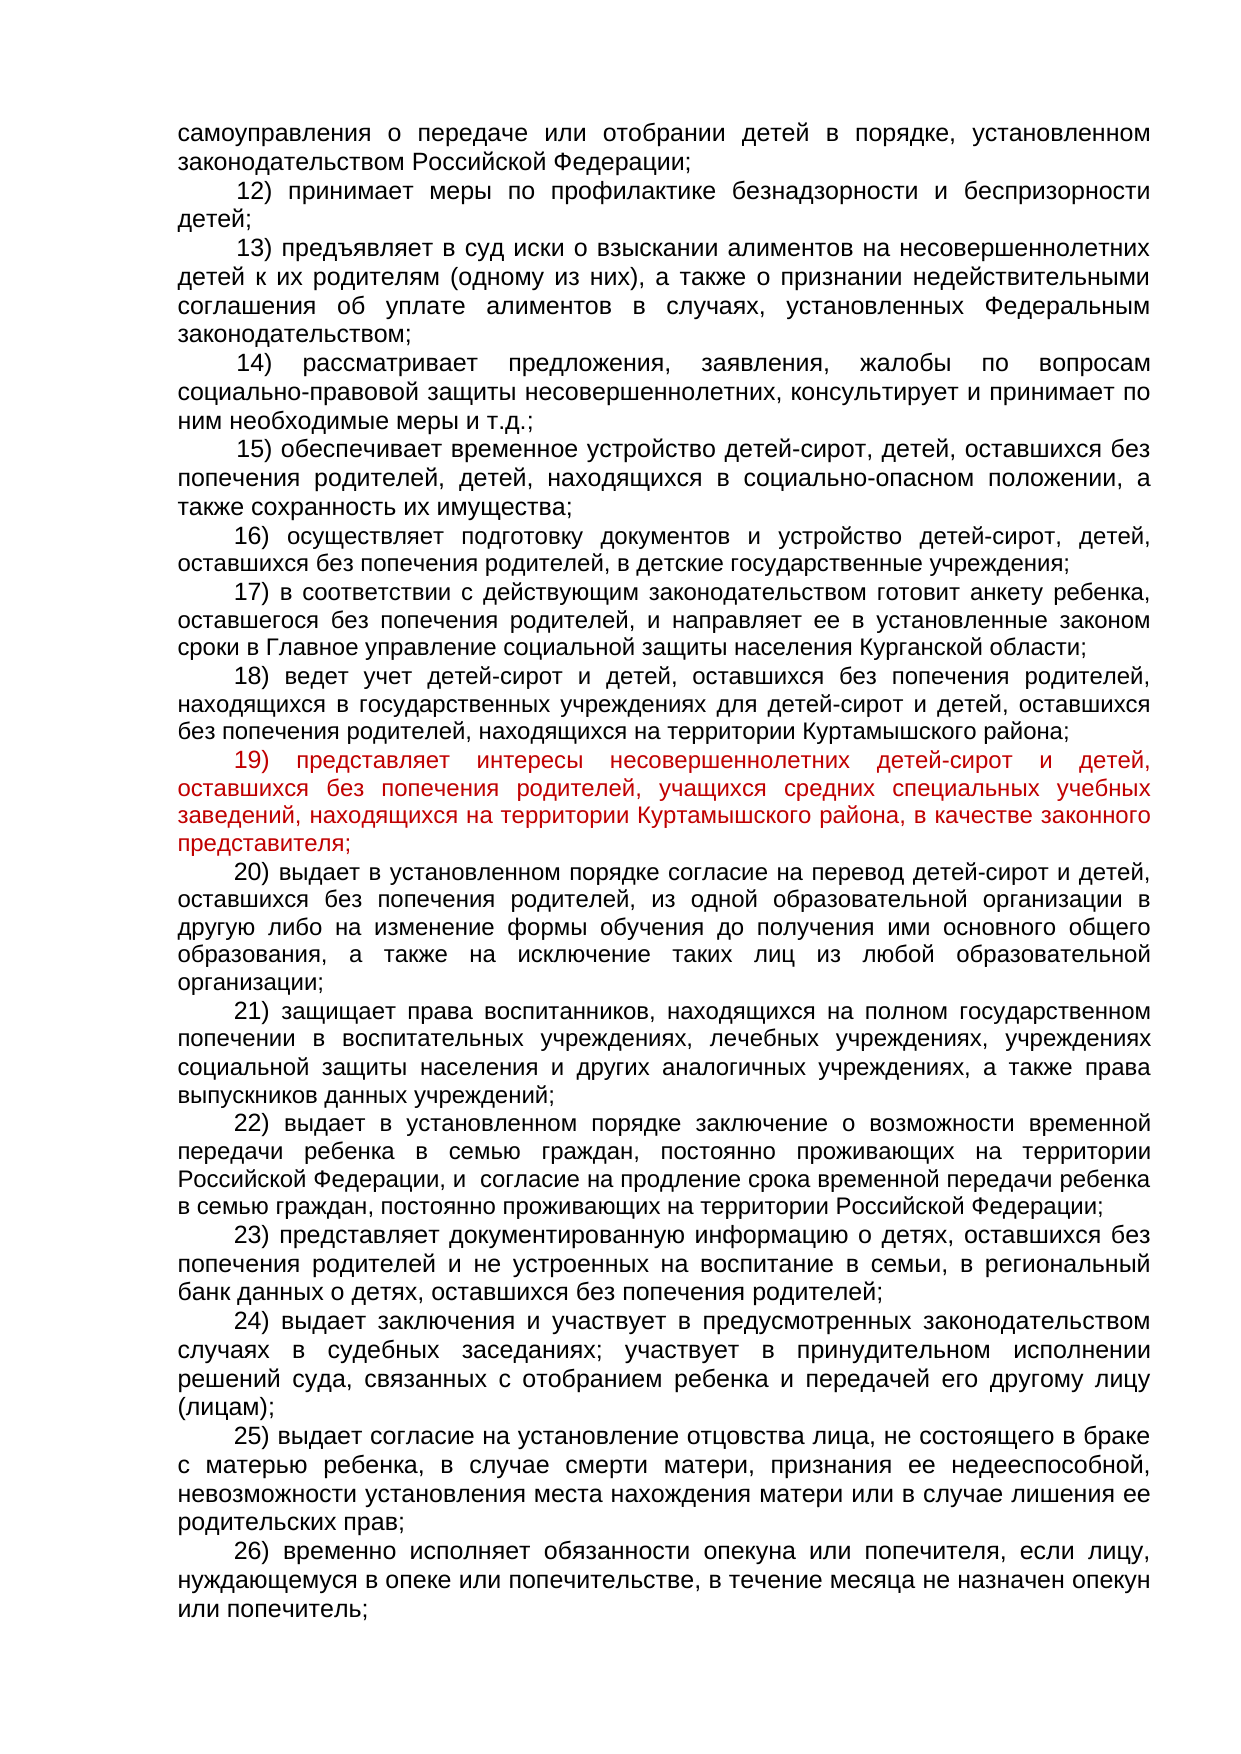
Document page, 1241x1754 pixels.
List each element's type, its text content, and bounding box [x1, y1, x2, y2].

text 17) в соответствии с действующим законодательством готовит анкету ребенка, оставшегося без попечения родителей, и направляет ее в установленные законом сроки в Главное управление социальной защиты населения Курганской области; [177, 577, 1152, 661]
text 26) временно исполняет обязанности опекуна или попечителя, если лицу, нуждающемуся в опеке или попечительстве, в течение месяца не назначен опекун или попечитель; [177, 1536, 1152, 1622]
text 13) предъявляет в суд иски о взыскании алиментов на несовершеннолетних детей к их родителям (одному из них), а также о признании недействительными соглашения об уплате алиментов в случаях, установленных Федеральным законодательством; [177, 233, 1152, 348]
text 16) осуществляет подготовку документов и устройство детей-сирот, детей, оставшихся без попечения родителей, в детские государственные учреждения; [177, 521, 1152, 577]
text 23) представляет документированную информацию о детях, оставшихся без попечения родителей и не устроенных на воспитание в семьи, в региональный банк данных о детях, оставшихся без попечения родителей; [177, 1220, 1152, 1306]
text 21) защищает права воспитанников, находящихся на полном государственном попечении в воспитательных учреждениях, лечебных учреждениях, учреждениях социальной защиты населения и других аналогичных учреждениях, а также права выпускников данных учреждений; [177, 996, 1152, 1108]
text 25) выдает согласие на установление отцовства лица, не состоящего в браке с матерью ребенка, в случае смерти матери, признания ее недееспособной, невозможности установления места нахождения матери или в случае лишения ее родительских прав; [177, 1421, 1152, 1536]
text 20) выдает в установленном порядке согласие на перевод детей-сирот и детей, оставшихся без попечения родителей, из одной образовательной организации в другую либо на изменение формы обучения до получения ими основного общего образования, а также на исключение таких лиц из любой образовательной организации; [177, 856, 1152, 996]
text 24) выдает заключения и участвует в предусмотренных законодательством случаях в судебных заседаниях; участвует в принудительном исполнении решений суда, связанных с отобранием ребенка и передачей его другому лицу (лицам); [177, 1306, 1152, 1421]
text 22) выдает в установленном порядке заключение о возможности временной передачи ребенка в семью граждан, постоянно проживающих на территории Российской Федерации, и согласие на продление срока временной передачи ребенка в семью граждан, постоянно проживающих на территории Российской Федерации; [177, 1108, 1152, 1220]
text 19) представляет интересы несовершеннолетних детей-сирот и детей, оставшихся без попечения родителей, учащихся средних специальных учебных заведений, находящихся на территории Куртамышского района, в качестве законного представителя; [177, 745, 1152, 856]
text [177, 118, 1152, 176]
text 18) ведет учет детей-сирот и детей, оставшихся без попечения родителей, находящихся в государственных учреждениях для детей-сирот и детей, оставшихся без попечения родителей, находящихся на территории Куртамышского района; [177, 661, 1152, 745]
text 15) обеспечивает временное устройство детей-сирот, детей, оставшихся без попечения родителей, детей, находящихся в социально-опасном положении, а также сохранность их имущества; [177, 434, 1152, 521]
text 12) принимает меры по профилактике безнадзорности и беспризорности детей; [177, 176, 1152, 233]
text 14) рассматривает предложения, заявления, жалобы по вопросам социально-правовой защиты несовершеннолетних, консультирует и принимает по ним необходимые меры и т.д.; [177, 348, 1152, 434]
